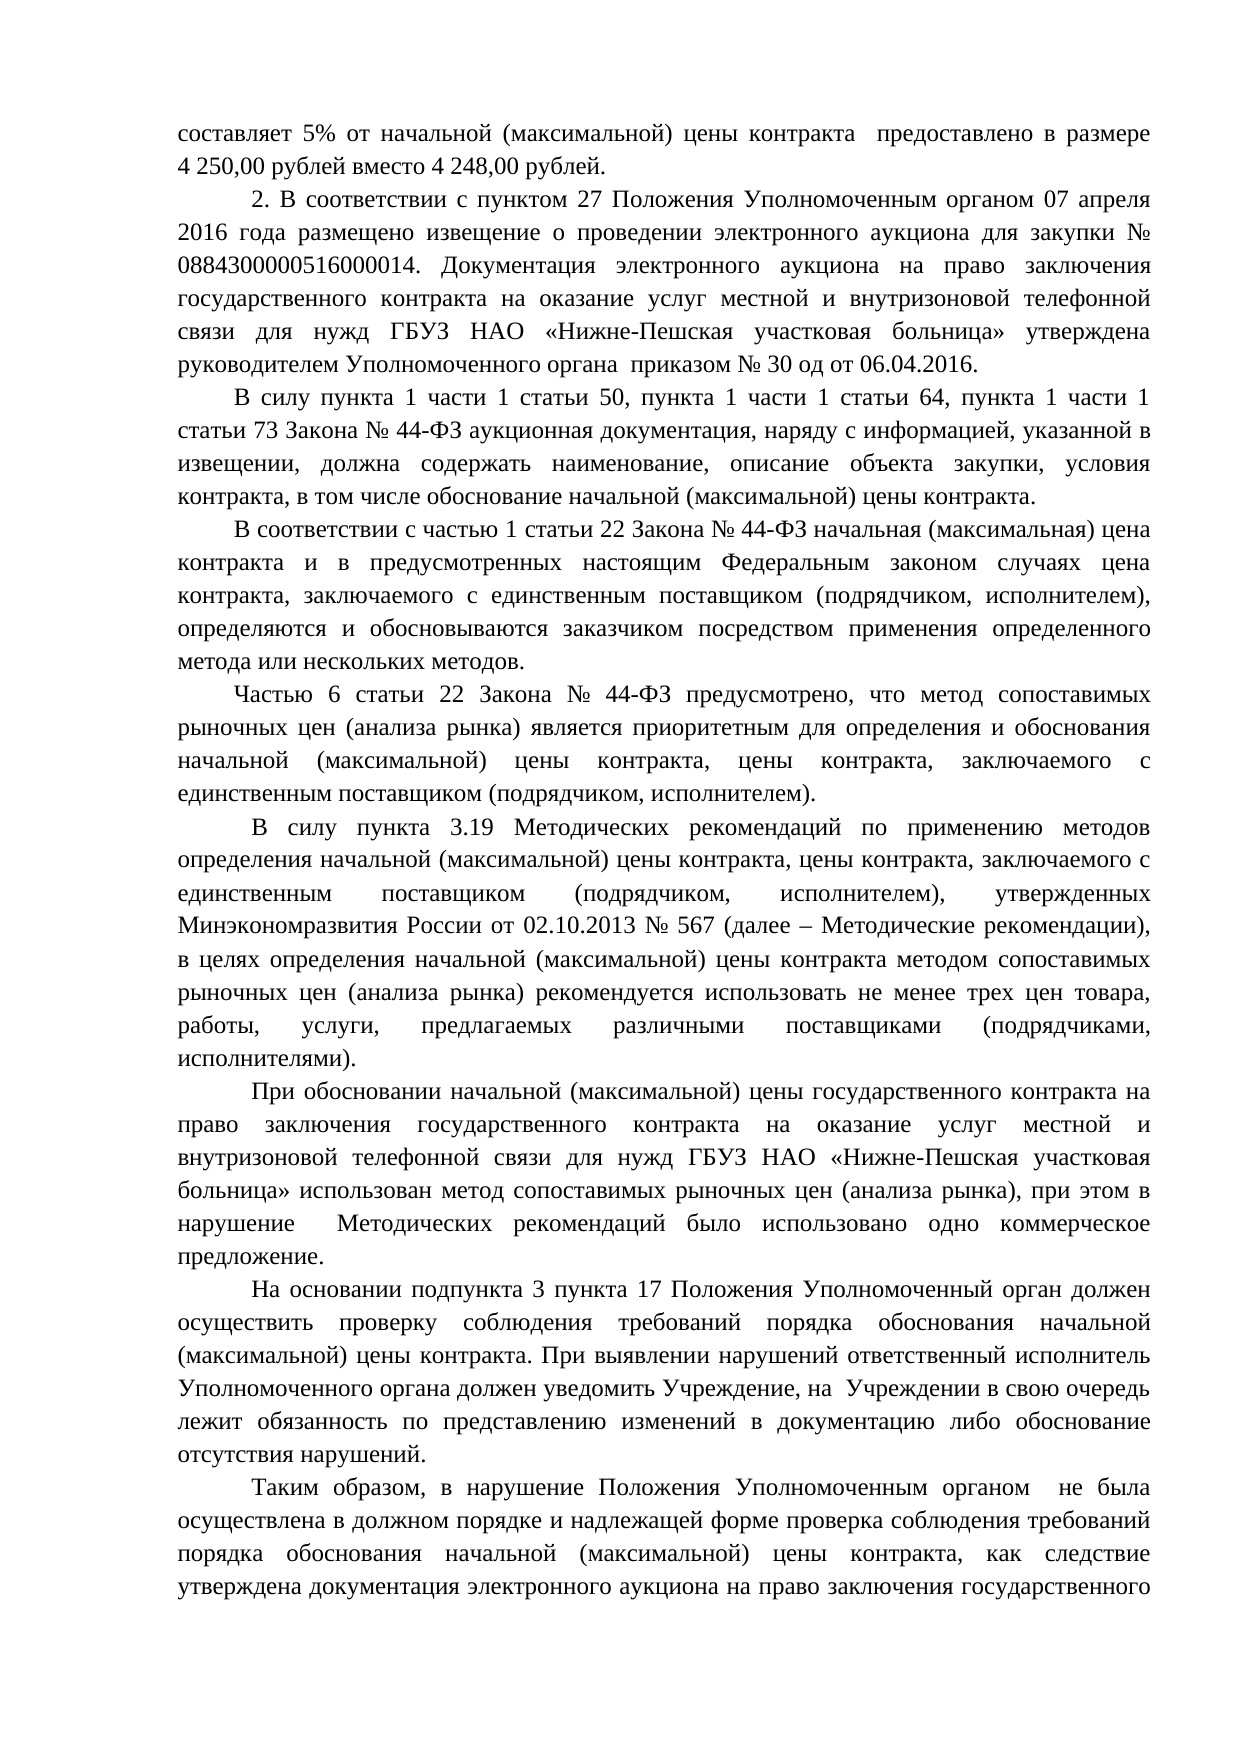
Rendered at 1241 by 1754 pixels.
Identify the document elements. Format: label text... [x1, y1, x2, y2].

text При обосновании начальной (максимальной) цены государственного контракта на право заключения государственного контракта на оказание услуг местной и внутризоновой телефонной связи для нужд ГБУЗ НАО «Нижне-Пешская участковая больница» использован метод сопоставимых рыночных цен (анализа рынка), при этом в нарушение Методических рекомендаций было использовано одно коммерческое предложение. [177, 1076, 1152, 1269]
text В силу пункта 1 части 1 статьи 50, пункта 1 части 1 статьи 64, пункта 1 части 1 статьи 73 Закона № 44-ФЗ аукционная документация, наряду с информацией, указанной в извещении, должна содержать наименование, описание объекта закупки, условия контракта, в том числе обоснование начальной (максимальной) цены контракта. [177, 382, 1152, 510]
text Частью 6 статьи 22 Закона № 44-ФЗ предусмотрено, что метод сопоставимых рыночных цен (анализа рынка) является приоритетным для определения и обоснования начальной (максимальной) цены контракта, цены контракта, заключаемого с единственным поставщиком (подрядчиком, исполнителем). [177, 679, 1152, 807]
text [177, 1472, 1152, 1600]
text В силу пункта 3.19 Методических рекомендаций по применению методов определения начальной (максимальной) цены контракта, цены контракта, заключаемого с единственным поставщиком (подрядчиком, исполнителем), утвержденных Минэкономразвития России от 02.10.2013 № 567 (далее – Методические рекомендации), в целях определения начальной (максимальной) цены контракта методом сопоставимых рыночных цен (анализа рынка) рекомендуется использовать не менее трех цен товара, работы, услуги, предлагаемых различными поставщиками (подрядчиками, исполнителями). [177, 812, 1152, 1071]
text На основании подпункта 3 пункта 17 Положения Уполномоченный орган должен осуществить проверку соблюдения требований порядка обоснования начальной (максимальной) цены контракта. При выявлении нарушений ответственный исполнитель Уполномоченного органа должен уведомить Учреждение, на Учреждении в свою очередь лежит обязанность по представлению изменений в документацию либо обоснование отсутствия нарушений. [177, 1274, 1152, 1468]
text В соответствии с частью 1 статьи 22 Закона № 44-ФЗ начальная (максимальная) цена контракта и в предусмотренных настоящим Федеральным законом случаях цена контракта, заключаемого с единственным поставщиком (подрядчиком, исполнителем), определяются и обосновываются заказчиком посредством применения определенного метода или нескольких методов. [177, 514, 1152, 675]
text 2. В соответствии с пунктом 27 Положения Уполномоченным органом 07 апреля 2016 года размещено извещение о проведении электронного аукциона для закупки № 0884300000516000014. Документация электронного аукциона на право заключения государственного контракта на оказание услуг местной и внутризоновой телефонной связи для нужд ГБУЗ НАО «Нижне-Пешская участковая больница» утверждена руководителем Уполномоченного органа приказом № 30 од от 06.04.2016. [177, 184, 1152, 378]
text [177, 118, 1152, 180]
